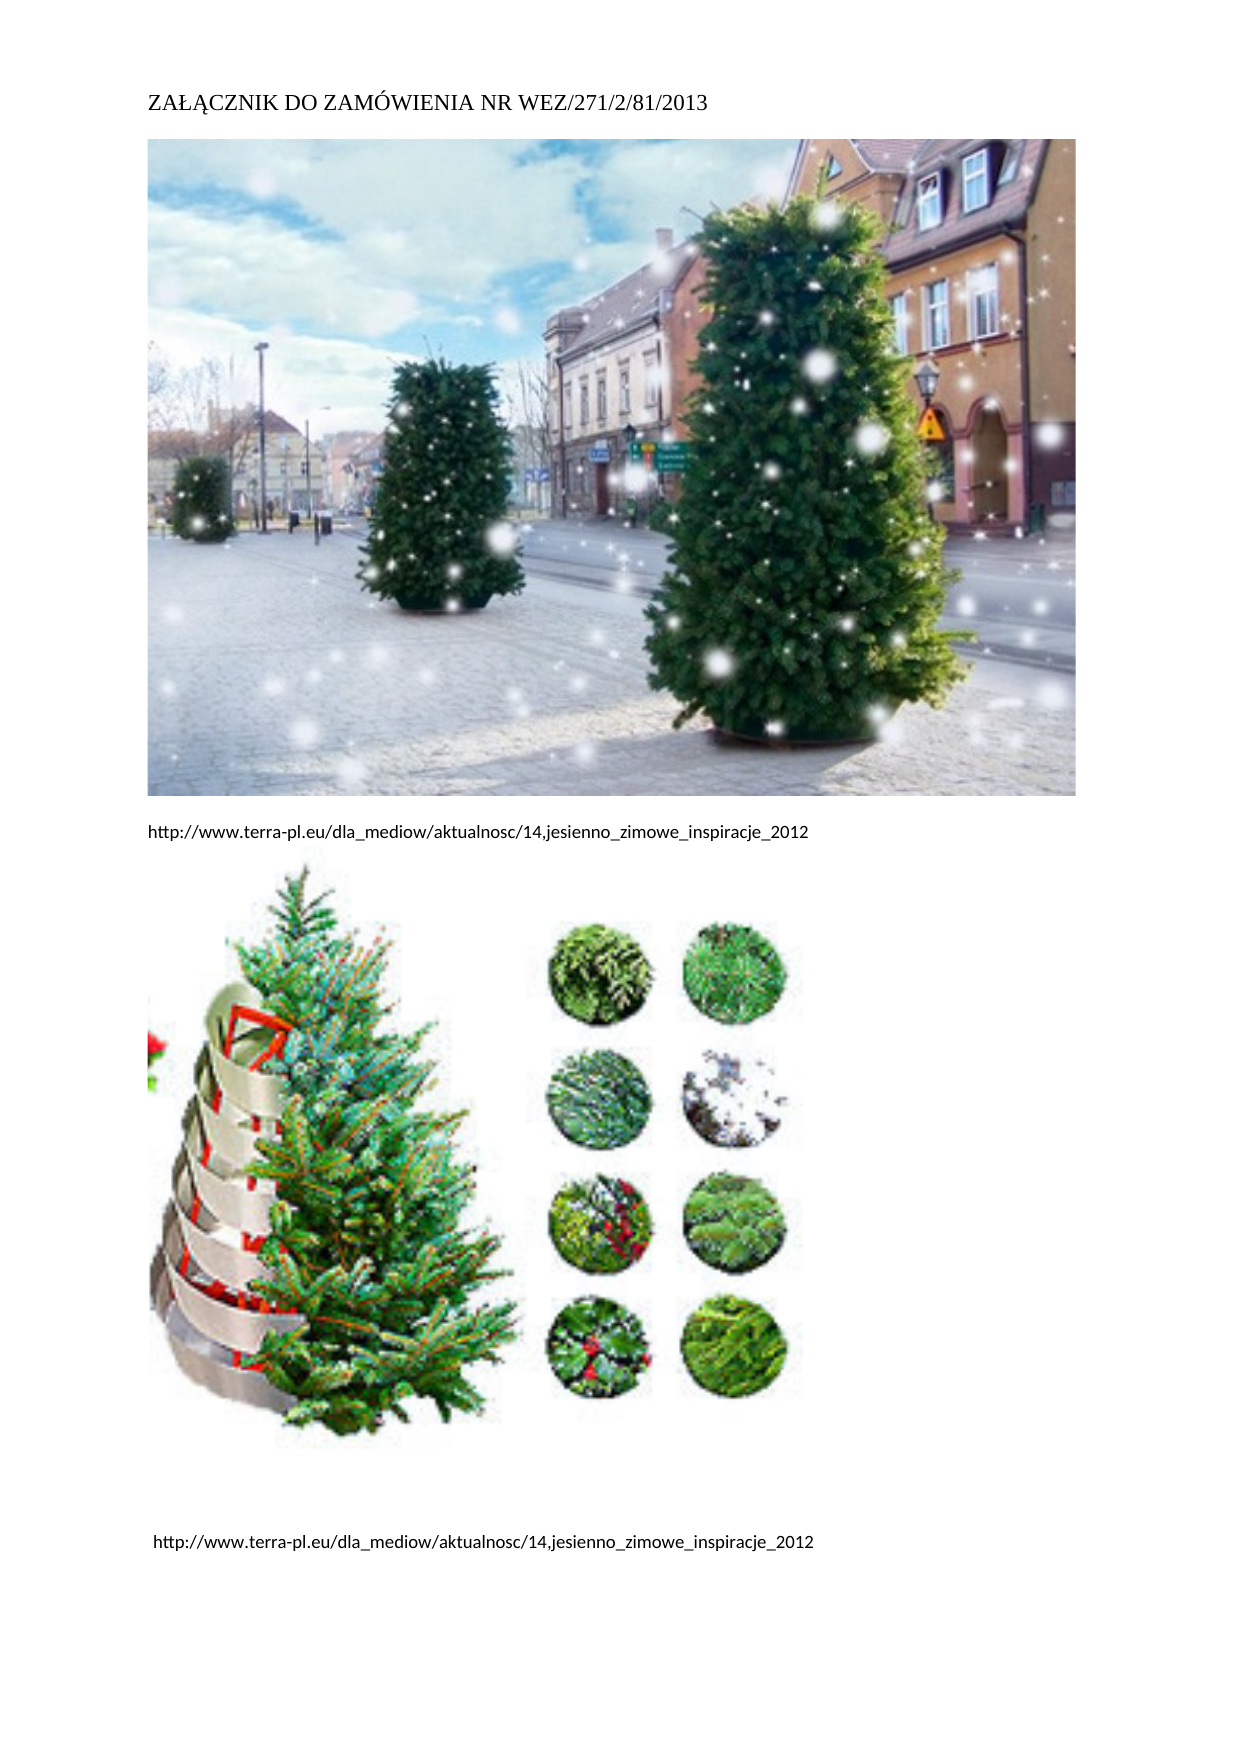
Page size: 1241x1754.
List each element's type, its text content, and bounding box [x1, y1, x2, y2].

text ZAŁĄCZNIK DO ZAMÓWIENIA NR WEZ/271/2/81/2013 [148, 89, 1093, 115]
picture [147, 847, 816, 1506]
text http://www.terra-pl.eu/dla_mediow/aktualnosc/14,jesienno_zimowe_inspiracje_2012 [148, 1530, 1093, 1553]
picture [147, 139, 1076, 796]
